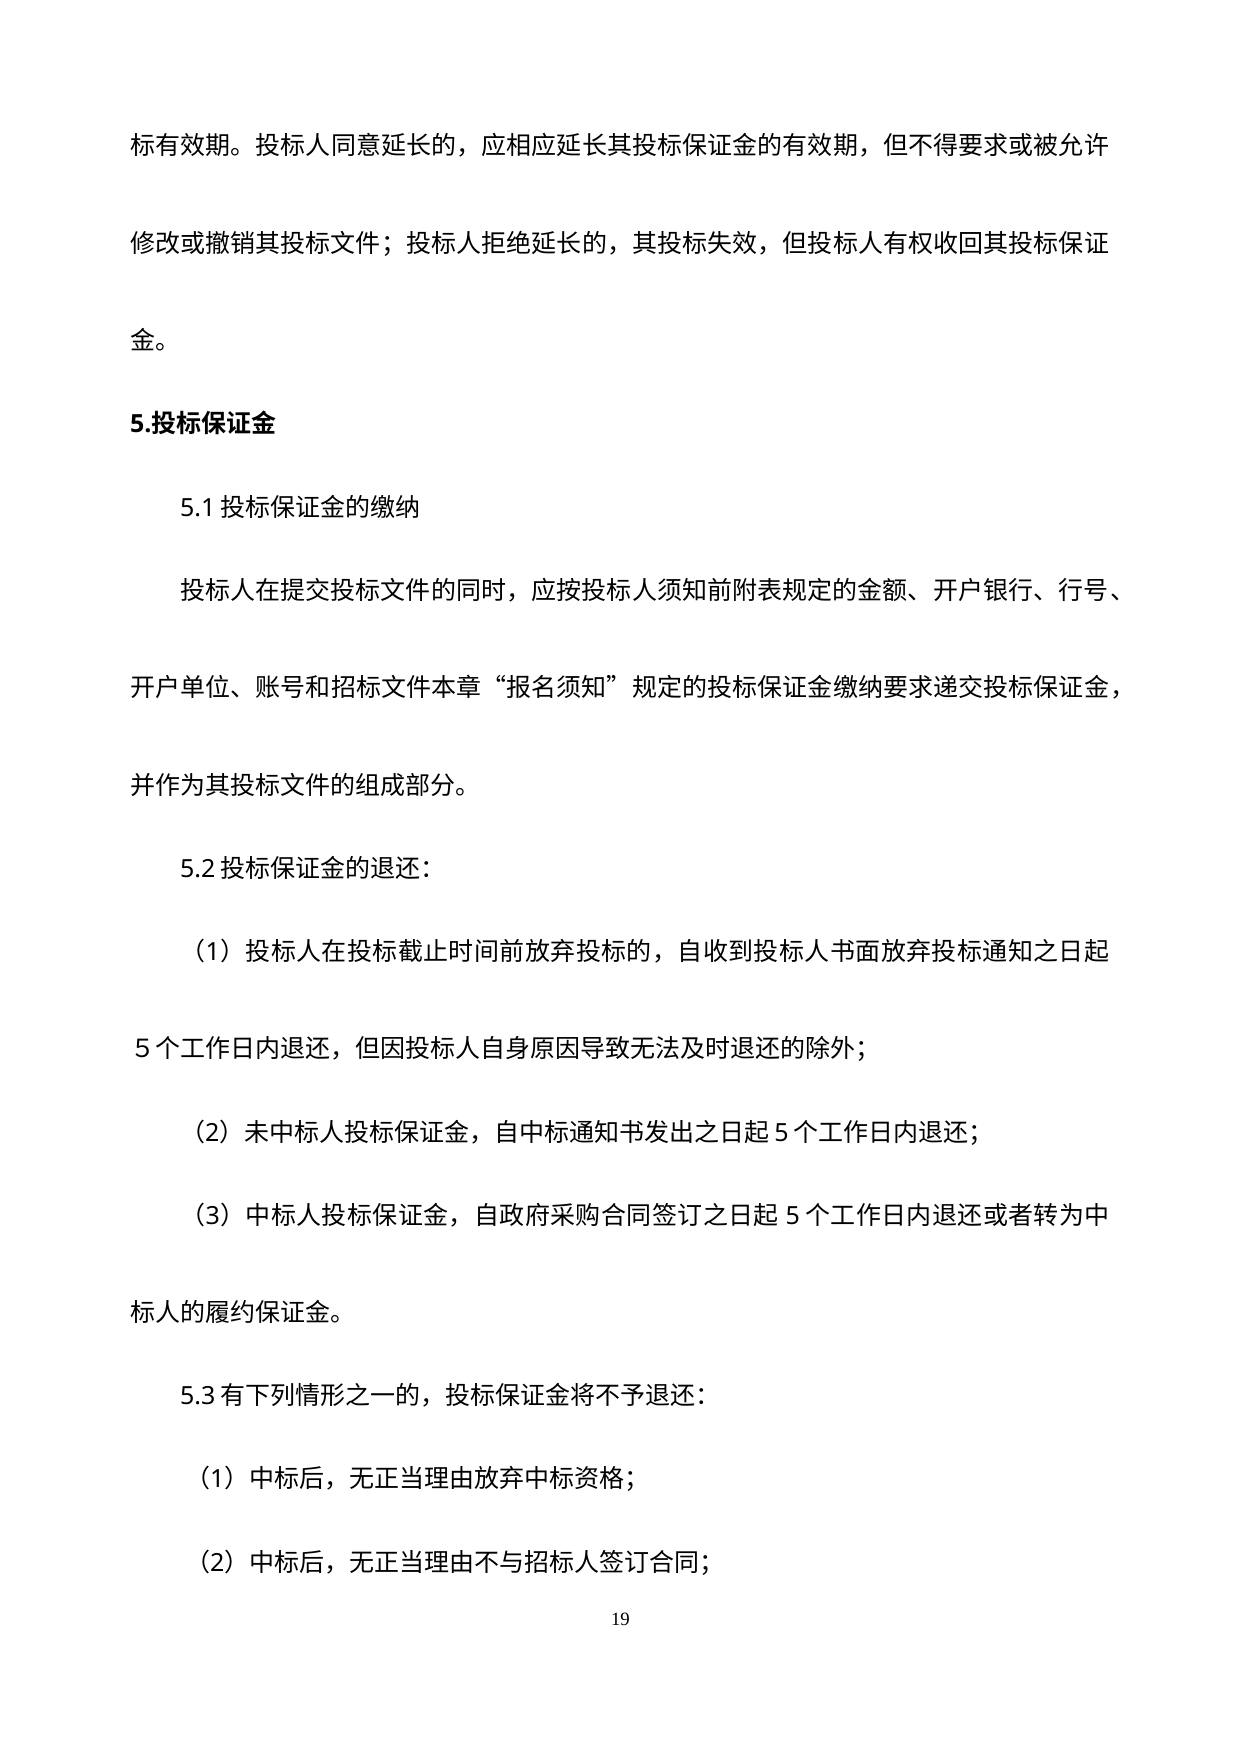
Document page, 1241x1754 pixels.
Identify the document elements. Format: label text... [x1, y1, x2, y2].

text （1）中标后，无正当理由放弃中标资格； [130, 1444, 1110, 1509]
text （1）投标人在投标截止时间前放弃投标的，自收到投标人书面放弃投标通知之日起５个工作日内退还，但因投标人自身原因导致无法及时退还的除外； [130, 917, 1110, 1079]
text （3）中标人投标保证金，自政府采购合同签订之日起5个工作日内退还或者转为中标人的履约保证金。 [130, 1181, 1110, 1343]
text 5.3有下列情形之一的，投标保证金将不予退还： [130, 1361, 1110, 1426]
text （2）中标后，无正当理由不与招标人签订合同； [130, 1528, 1110, 1593]
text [130, 111, 1110, 371]
text 投标人在提交投标文件的同时，应按投标人须知前附表规定的金额、开户银行、行号、开户单位、账号和招标文件本章“报名须知”规定的投标保证金缴纳要求递交投标保证金，并作为其投标文件的组成部分。 [130, 556, 1110, 816]
text 5.投标保证金 [130, 389, 1110, 454]
text 5.1投标保证金的缴纳 [130, 473, 1110, 538]
text （2）未中标人投标保证金，自中标通知书发出之日起5个工作日内退还； [130, 1098, 1110, 1163]
text 5.2投标保证金的退还： [130, 834, 1110, 899]
